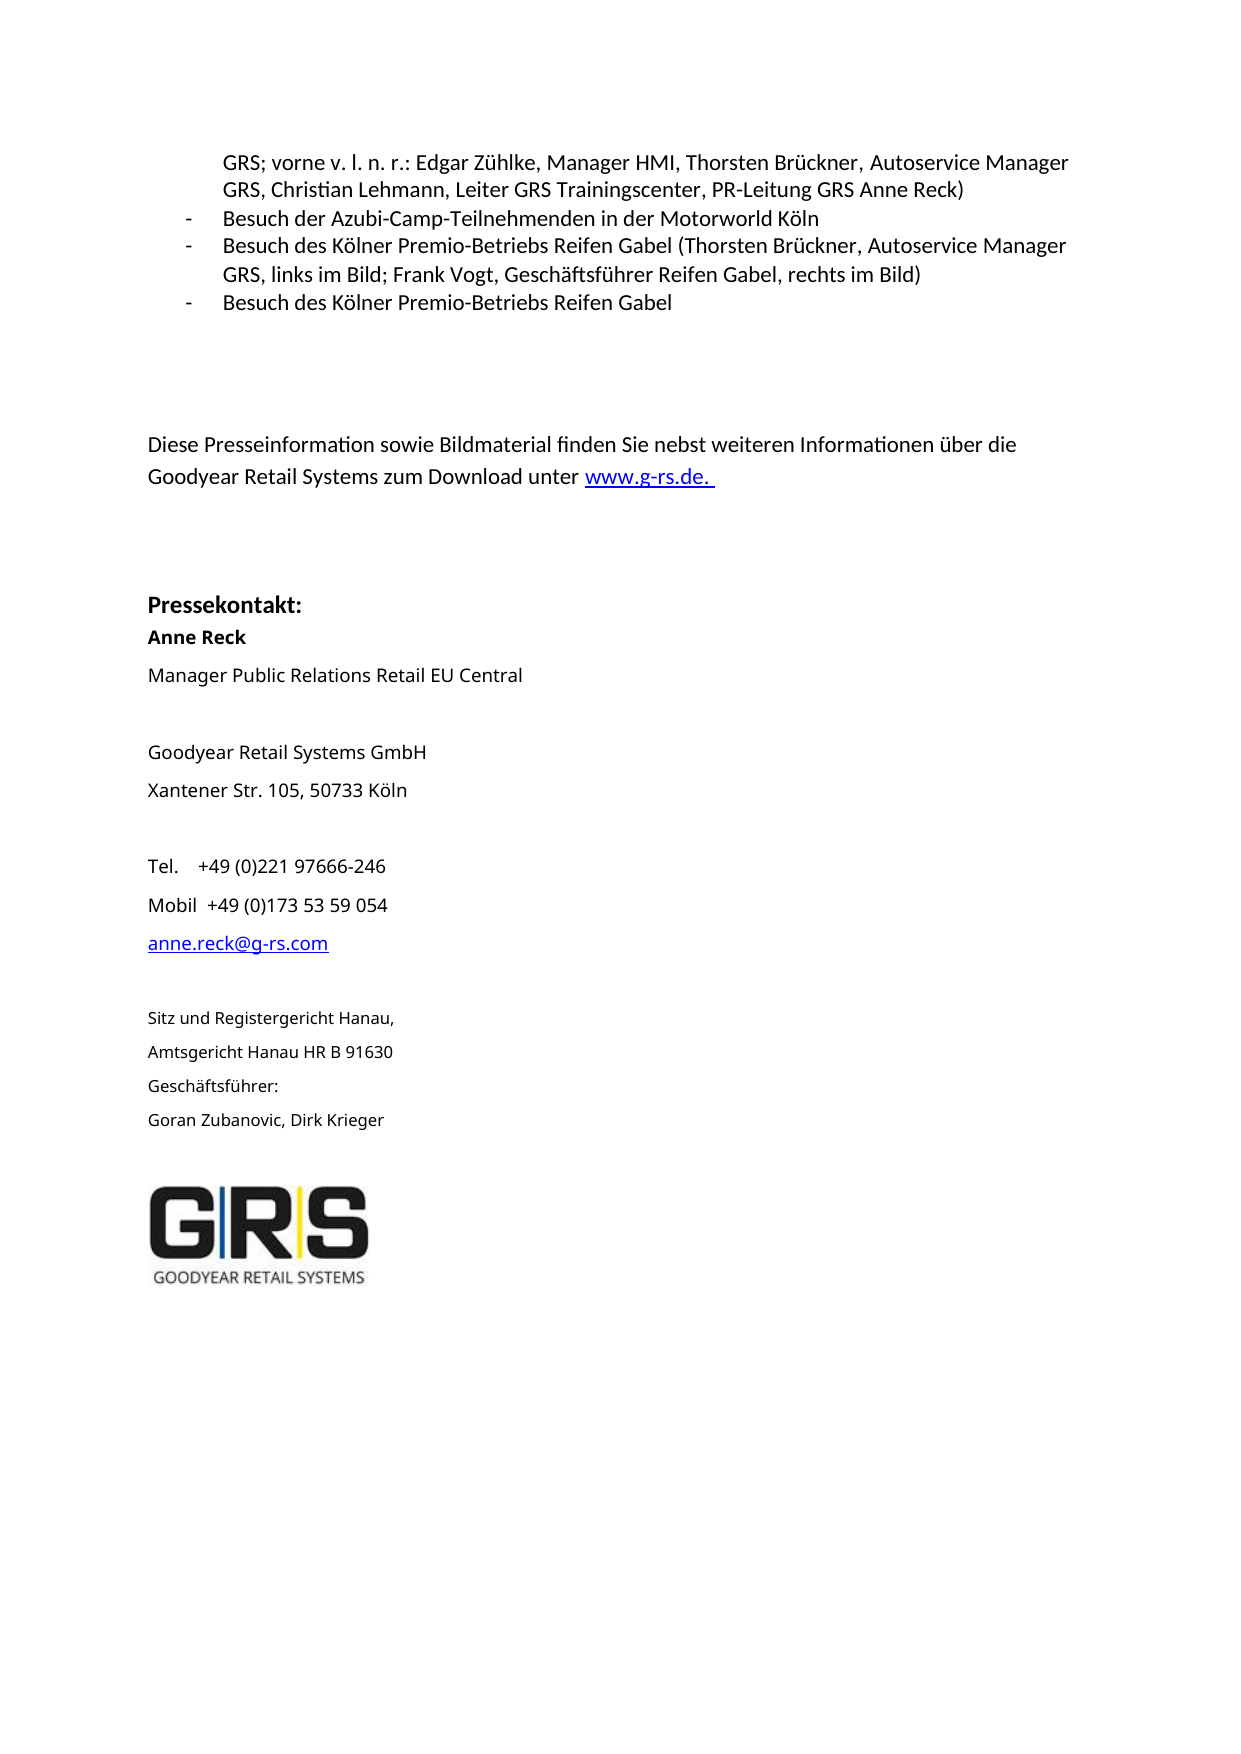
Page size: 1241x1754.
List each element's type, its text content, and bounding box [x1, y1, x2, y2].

list Besuch des Kölner Premio-Betriebs Reifen Gabel (Thorsten Brückner, Autoservice Manager GRS, links im Bild; Frank Vogt, Geschäftsführer Reifen Gabel, rechts im Bild) [185, 232, 1093, 288]
text Sitz und Registergericht Hanau, [148, 1007, 1093, 1029]
text Goodyear Retail Systems GmbH [148, 739, 1093, 765]
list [185, 148, 1093, 204]
text Pressekontakt: [148, 589, 1093, 620]
list Besuch des Kölner Premio-Betriebs Reifen Gabel [185, 288, 1093, 316]
text Tel. +49 (0)221 97666-246 [148, 854, 1093, 879]
text anne.reck@g-rs.com [148, 930, 1093, 956]
text Mobil +49 (0)173 53 59 054 [148, 892, 1093, 918]
text Goran Zubanovic, Dirk Krieger [148, 1109, 1093, 1132]
list Besuch der Azubi-Camp-Teilnehmenden in der Motorworld Köln [185, 204, 1093, 232]
text Amtsgericht Hanau HR B 91630 Geschäftsführer: [148, 1041, 1093, 1098]
picture [147, 1185, 372, 1287]
text Anne Reck [148, 624, 1093, 650]
text Diese Presseinformation sowie Bildmaterial finden Sie nebst weiteren Informationen über die Goodyear Retail Systems zum Download unter www.g-rs.de. [148, 430, 1093, 490]
text Xantener Str. 105, 50733 Köln [148, 777, 1093, 803]
text Manager Public Relations Retail EU Central [148, 663, 1093, 688]
